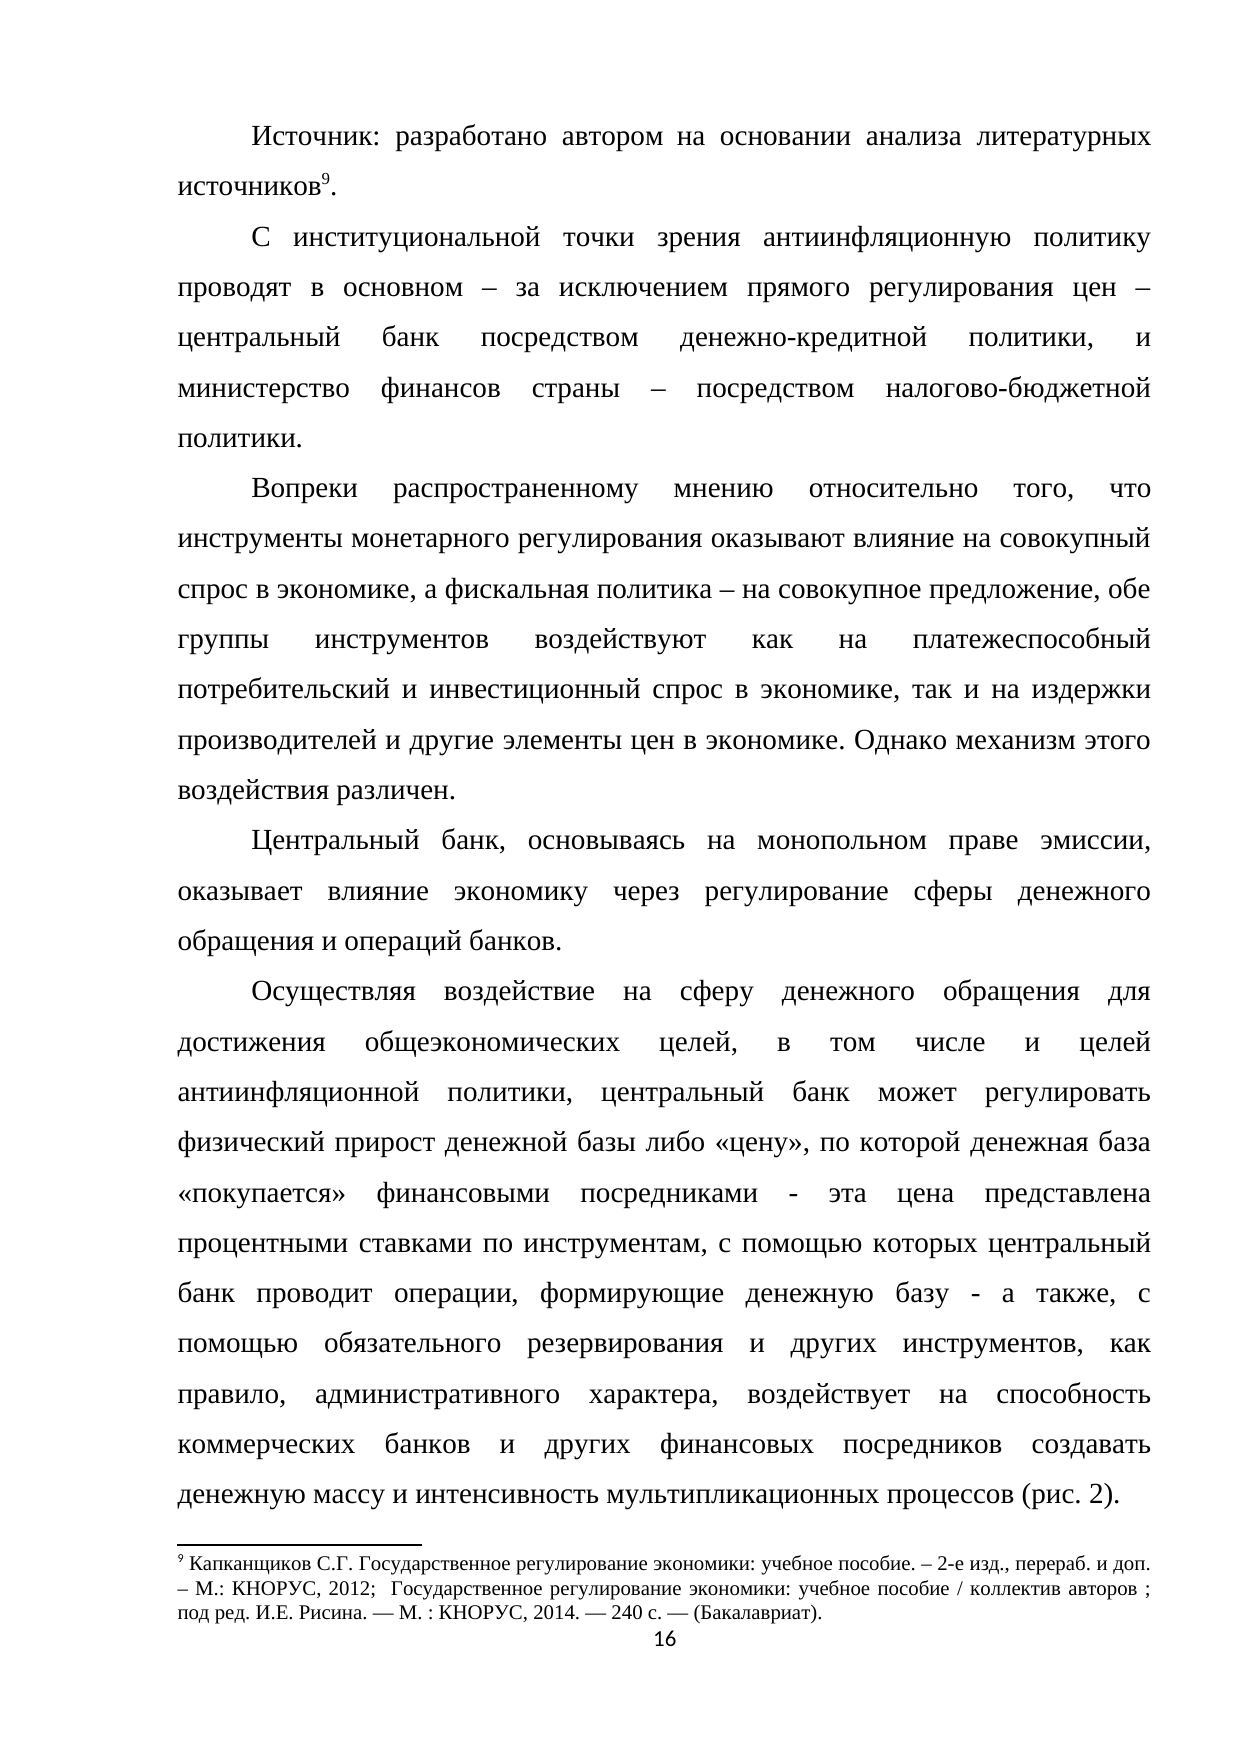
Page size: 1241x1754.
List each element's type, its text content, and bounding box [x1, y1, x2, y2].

text Центральный банк, основываясь на монопольном праве эмиссии, оказывает влияние экономику через регулирование сферы денежного обращения и операций банков. [177, 822, 1152, 957]
text Вопреки распространенному мнению относительно того, что инструменты монетарного регулирования оказывают влияние на совокупный спрос в экономике, а фискальная политика – на совокупное предложение, обе группы инструментов воздействуют как на платежеспособный потребительский и инвестиционный спрос в экономике, так и на издержки производителей и другие элементы цен в экономике. Однако механизм этого воздействия различен. [177, 470, 1152, 806]
text Осуществляя воздействие на сферу денежного обращения для достижения общеэкономических целей, в том числе и целей антиинфляционной политики, центральный банк может регулировать физический прирост денежной базы либо «цену», по которой денежная база «покупается» финансовыми посредниками - эта цена представлена процентными ставками по инструментам, с помощью которых центральный банк проводит операции, формирующие денежную базу - а также, с помощью обязательного резервирования и других инструментов, как правило, административного характера, воздействует на способность коммерческих банков и других финансовых посредников создавать денежную массу и интенсивность мультипликационных процессов (рис. 2). [177, 973, 1152, 1510]
text С институциональной точки зрения антиинфляционную политику проводят в основном – за исключением прямого регулирования цен – центральный банк посредством денежно-кредитной политики, и министерство финансов страны – посредством налогово-бюджетной политики. [177, 219, 1152, 453]
text Источник: разработано автором на основании анализа литературных источников. [177, 118, 1152, 202]
